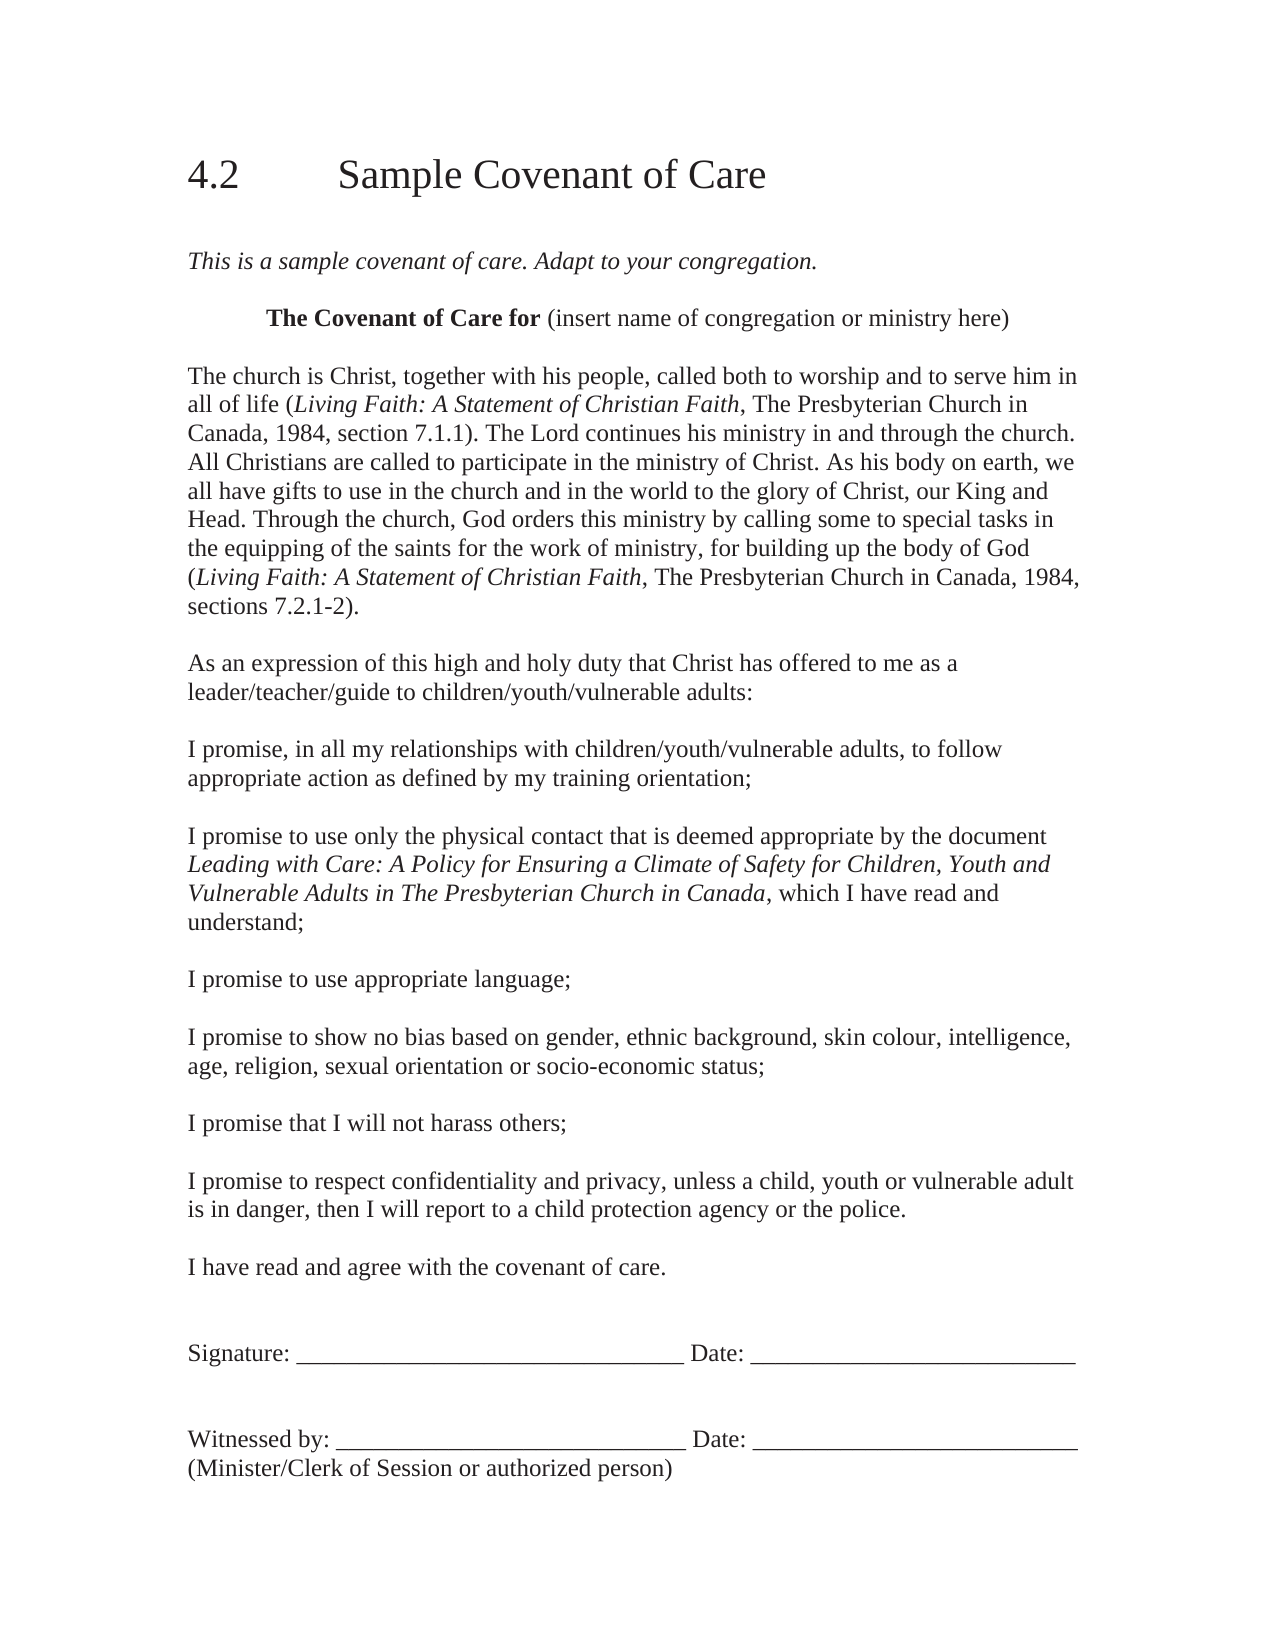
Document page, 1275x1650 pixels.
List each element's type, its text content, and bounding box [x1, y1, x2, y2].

text As an expression of this high and holy duty that Christ has offered to me as a leader/teacher/guide to children/youth/vulnerable adults: [187, 648, 1087, 706]
text I promise to respect confidentiality and privacy, unless a child, youth or vulnerable adult is in danger, then I will report to a child protection agency or the police. [187, 1166, 1087, 1223]
text The Covenant of Care for (insert name of congregation or ministry here) [187, 303, 1087, 332]
text I promise to show no bias based on gender, ethnic background, skin colour, intelligence, age, religion, sexual orientation or socio-economic status; [187, 1022, 1087, 1079]
text The church is Christ, together with his people, called both to worship and to serve him in all of life (Living Faith: A Statement of Christian Faith, The Presbyterian Church in Canada, 1984, section 7.1.1). The Lord continues his ministry in and through the church. All Christians are called to participate in the ministry of Christ. As his body on earth, we all have gifts to use in the church and in the world to the glory of Christ, our King and Head. Through the church, God orders this ministry by calling some to special tasks in the equipping of the saints for the work of ministry, for building up the body of God (Living Faith: A Statement of Christian Faith, The Presbyterian Church in Canada, 1984, sections 7.2.1-2). [187, 361, 1087, 619]
text I have read and agree with the covenant of care. [187, 1252, 1087, 1281]
text 4.2 Sample Covenant of Care [187, 150, 1087, 198]
text I promise that I will not harass others; [187, 1108, 1087, 1137]
text Signature: _______________________________ Date: __________________________ [187, 1338, 1087, 1367]
text I promise to use appropriate language; [187, 964, 1087, 993]
text I promise, in all my relationships with children/youth/vulnerable adults, to follow appropriate action as defined by my training orientation; [187, 734, 1087, 792]
text (Minister/Clerk of Session or authorized person) [187, 1453, 1087, 1482]
text This is a sample covenant of care. Adapt to your congregation. [187, 246, 1087, 274]
text Witnessed by: ____________________________ Date: __________________________ [187, 1424, 1087, 1453]
text I promise to use only the physical contact that is deemed appropriate by the document Leading with Care: A Policy for Ensuring a Climate of Safety for Children, Youth and Vulnerable Adults in The Presbyterian Church in Canada, which I have read and understand; [187, 821, 1087, 936]
